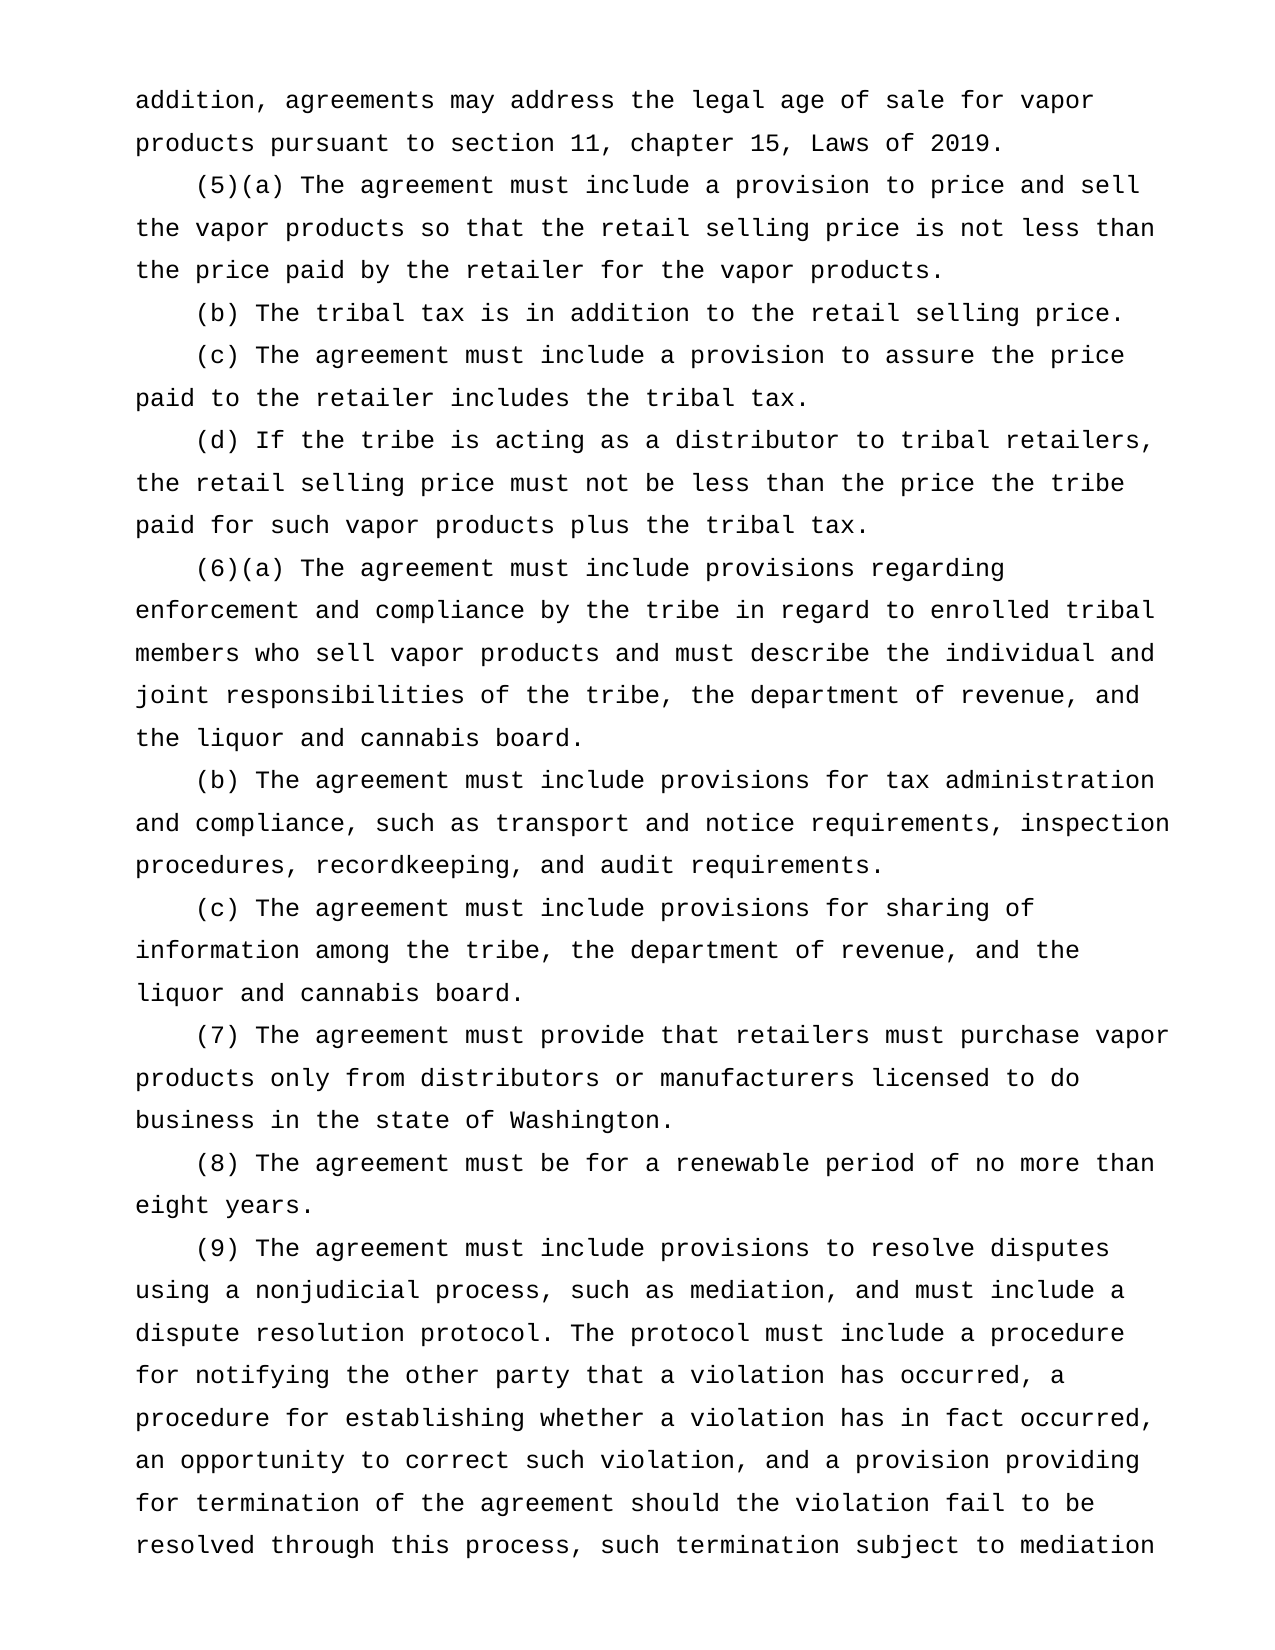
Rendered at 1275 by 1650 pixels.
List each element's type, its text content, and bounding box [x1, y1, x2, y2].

text (d) If the tribe is acting as a distributor to tribal retailers, the retail selling price must not be less than the price the tribe paid for such vapor products plus the tribal tax. [135, 415, 1170, 542]
text (7) The agreement must provide that retailers must purchase vapor products only from distributors or manufacturers licensed to do business in the state of Washington. [135, 1010, 1170, 1137]
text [135, 75, 1170, 160]
text (b) The tribal tax is in addition to the retail selling price. [135, 287, 1170, 330]
text (c) The agreement must include a provision to assure the price paid to the retailer includes the tribal tax. [135, 330, 1170, 415]
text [135, 1222, 1170, 1562]
text (8) The agreement must be for a renewable period of no more than eight years. [135, 1137, 1170, 1222]
text (b) The agreement must include provisions for tax administration and compliance, such as transport and notice requirements, inspection procedures, recordkeeping, and audit requirements. [135, 755, 1170, 882]
text (c) The agreement must include provisions for sharing of information among the tribe, the department of revenue, and the liquor and cannabis board. [135, 882, 1170, 1010]
text (5)(a) The agreement must include a provision to price and sell the vapor products so that the retail selling price is not less than the price paid by the retailer for the vapor products. [135, 160, 1170, 287]
text (6)(a) The agreement must include provisions regarding enforcement and compliance by the tribe in regard to enrolled tribal members who sell vapor products and must describe the individual and joint responsibilities of the tribe, the department of revenue, and the liquor and cannabis board. [135, 542, 1170, 755]
